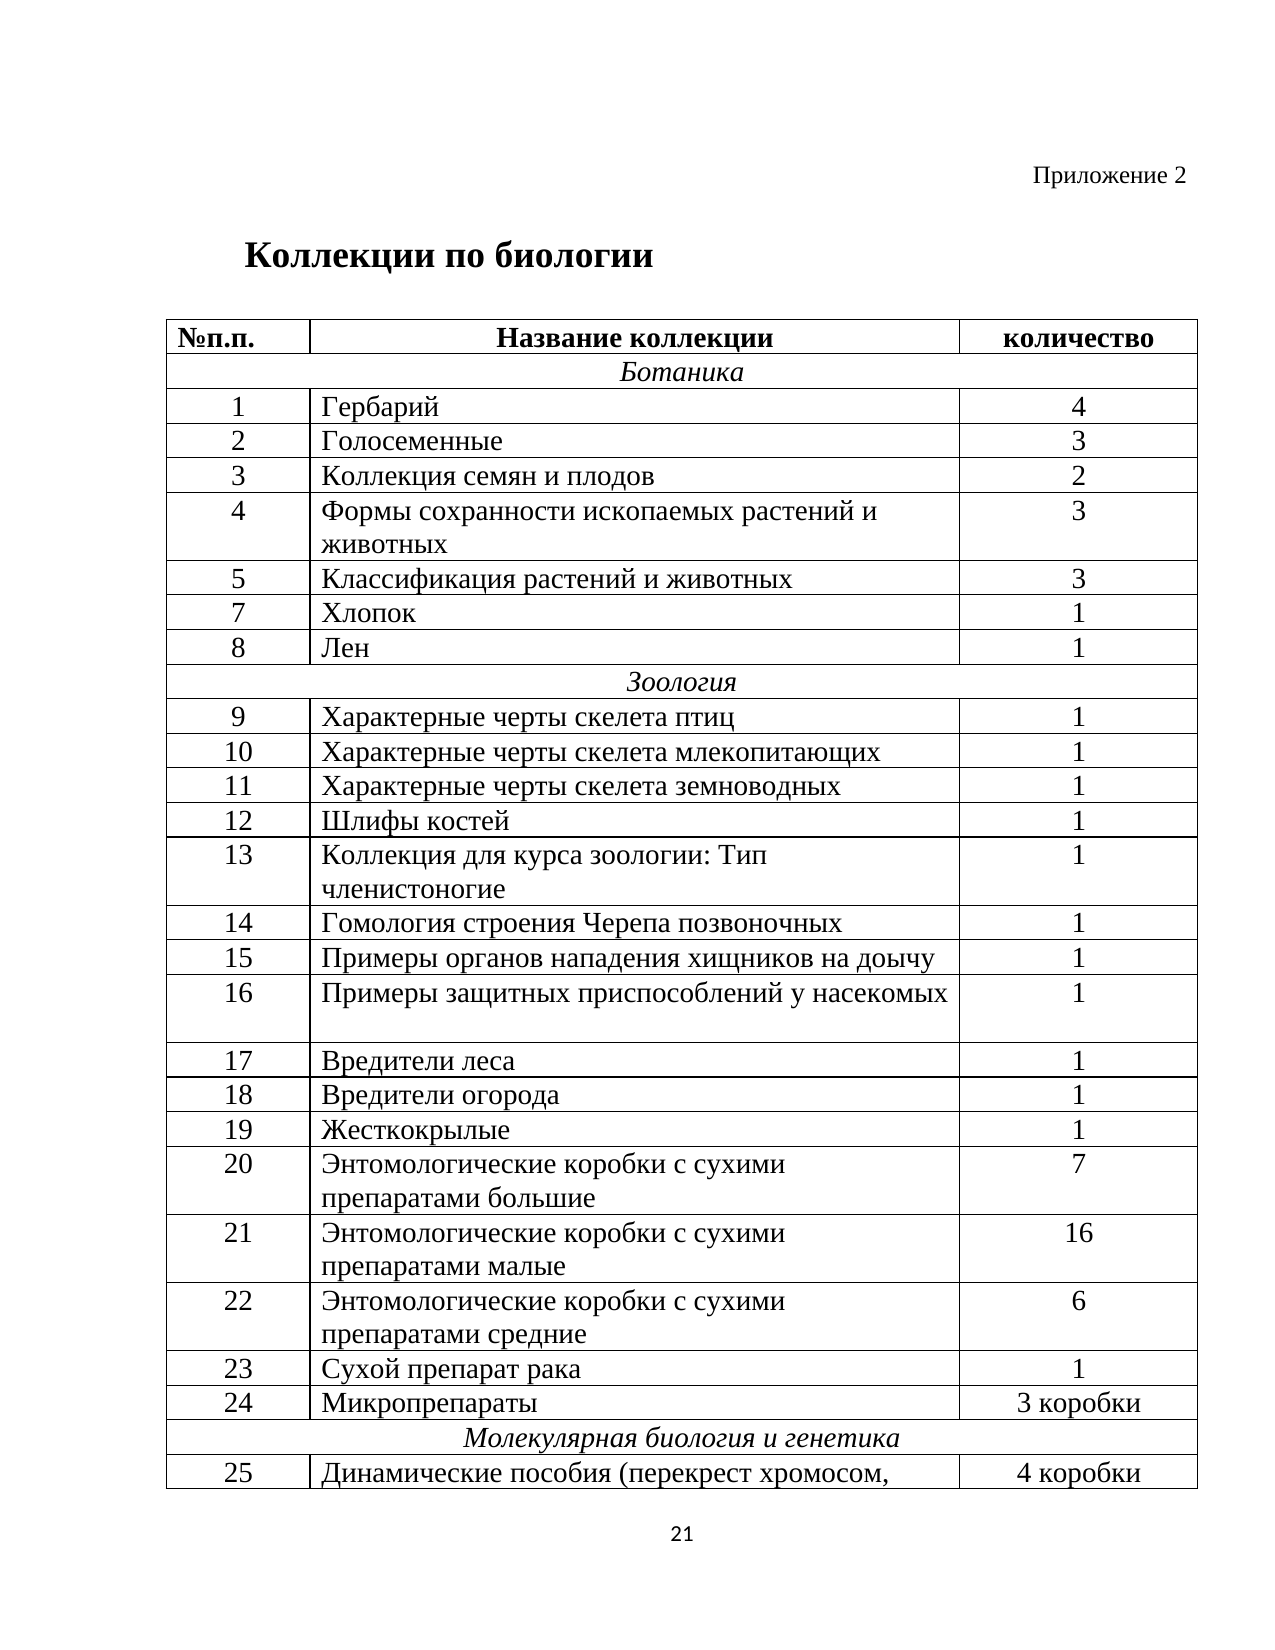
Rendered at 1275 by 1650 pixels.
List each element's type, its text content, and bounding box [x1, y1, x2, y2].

table_cell Гербарий [311, 389, 959, 422]
table_cell Шлифы костей [311, 803, 959, 836]
table_cell Классификация растений и животных [311, 561, 959, 594]
table_header №п.п. [167, 320, 309, 353]
table_cell 18 [167, 1078, 309, 1111]
table_cell 21 [167, 1215, 309, 1282]
table_cell Жесткокрылые [311, 1112, 959, 1146]
table_cell Энтомологические коробки с сухими препаратами большие [311, 1147, 959, 1214]
table_cell 2 [167, 424, 309, 457]
text Приложение 2 [177, 161, 1186, 189]
table_cell 17 [167, 1043, 309, 1076]
table_cell 20 [167, 1147, 309, 1214]
table_cell 1 [960, 1112, 1197, 1146]
table_cell Вредители леса [311, 1043, 959, 1076]
table_cell 4 [960, 389, 1197, 422]
table_cell 24 [167, 1386, 309, 1419]
table_cell 3 [960, 493, 1197, 560]
table_cell 12 [167, 803, 309, 836]
table_cell Примеры органов нападения хищников на доычу [311, 940, 959, 974]
table_cell 4 [167, 493, 309, 560]
table_cell 14 [167, 906, 309, 939]
table_cell Вредители огорода [311, 1078, 959, 1111]
table_cell 22 [167, 1283, 309, 1350]
table_cell 15 [167, 940, 309, 974]
table_cell 3 [167, 458, 309, 492]
table_header количество [960, 320, 1197, 353]
table_cell 1 [960, 1351, 1197, 1384]
table_cell Лен [311, 630, 959, 663]
table_cell 2 [960, 458, 1197, 492]
table_cell 1 [960, 975, 1197, 1042]
table_cell Примеры защитных приспособлений у насекомых [311, 975, 959, 1042]
table_cell Гомология строения Черепа позвоночных [311, 906, 959, 939]
table_cell Характерные черты скелета млекопитающих [311, 734, 959, 767]
table_cell 6 [960, 1283, 1197, 1350]
table_cell 1 [960, 595, 1197, 629]
table_cell 3 [960, 424, 1197, 457]
table_cell 25 [167, 1455, 309, 1488]
table_cell Коллекция семян и плодов [311, 458, 959, 492]
table_cell 5 [167, 561, 309, 594]
table_cell 1 [960, 940, 1197, 974]
table_cell Зоология [167, 665, 1197, 698]
table_cell 1 [167, 389, 309, 422]
table_cell 1 [960, 803, 1197, 836]
table_cell Микропрепараты [311, 1386, 959, 1419]
table_cell 7 [960, 1147, 1197, 1214]
table_cell 7 [167, 595, 309, 629]
table_cell 10 [167, 734, 309, 767]
table_cell 23 [167, 1351, 309, 1384]
table_cell 1 [960, 1043, 1197, 1076]
table_cell Сухой препарат рака [311, 1351, 959, 1384]
table_cell 1 [960, 838, 1197, 904]
table_cell 11 [167, 768, 309, 802]
table_cell 1 [960, 906, 1197, 939]
table_cell 1 [960, 630, 1197, 663]
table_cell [311, 1455, 959, 1488]
table_cell 1 [960, 734, 1197, 767]
table_cell 1 [960, 699, 1197, 733]
table_cell 16 [167, 975, 309, 1042]
table_cell 4 коробки [960, 1455, 1197, 1488]
table_cell Формы сохранности ископаемых растений и животных [311, 493, 959, 560]
table_cell Коллекция для курса зоологии: Тип членистоногие [311, 838, 959, 904]
table_cell Ботаника [167, 354, 1197, 388]
table_cell Характерные черты скелета земноводных [311, 768, 959, 802]
table_cell 19 [167, 1112, 309, 1146]
table_cell Хлопок [311, 595, 959, 629]
text Коллекции по биологии [177, 232, 1186, 276]
table_cell 9 [167, 699, 309, 733]
table_cell Энтомологические коробки с сухими препаратами средние [311, 1283, 959, 1350]
table_cell Энтомологические коробки с сухими препаратами малые [311, 1215, 959, 1282]
table_cell 13 [167, 838, 309, 904]
table_cell Молекулярная биология и генетика [167, 1420, 1197, 1454]
table_cell 3 коробки [960, 1386, 1197, 1419]
table_cell 16 [960, 1215, 1197, 1282]
table_cell Характерные черты скелета птиц [311, 699, 959, 733]
table_cell 1 [960, 1078, 1197, 1111]
table_cell 3 [960, 561, 1197, 594]
table_cell Голосеменные [311, 424, 959, 457]
table_header Название коллекции [311, 320, 959, 353]
table_cell 8 [167, 630, 309, 663]
table_cell 1 [960, 768, 1197, 802]
